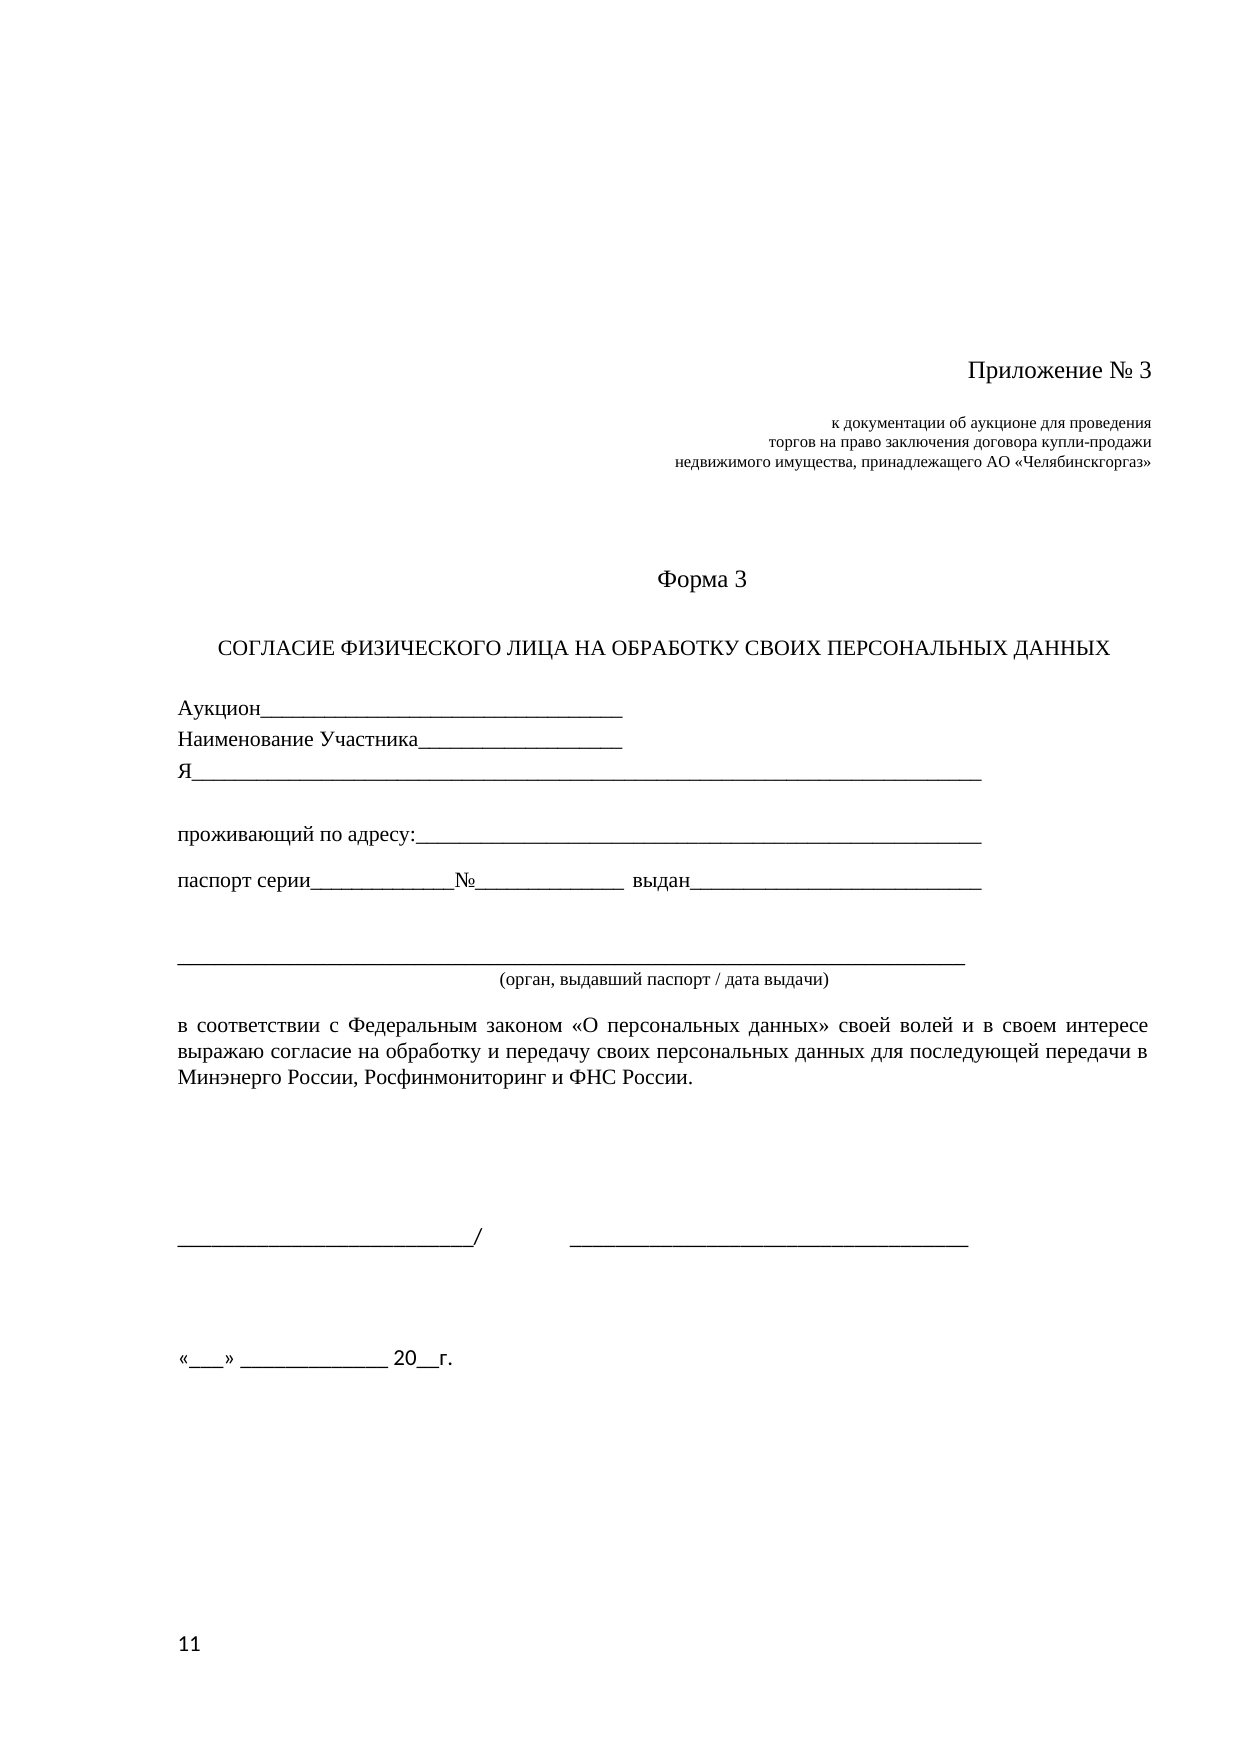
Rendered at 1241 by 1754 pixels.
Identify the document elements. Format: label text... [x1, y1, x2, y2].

text (орган, выдавший паспорт / дата выдачи) [177, 968, 1152, 989]
text паспорт серии № выдан [177, 870, 1152, 892]
text в соответствии с Федеральным законом «О персональных данных» своей волей и в своем интересе выражаю согласие на обработку и передачу своих персональных данных для последующей передачи в Минэнерго России, Росфинмониторинг и ФНС России. [177, 1011, 1149, 1089]
text Приложение № 3 [177, 356, 1152, 384]
text Форма 3 [252, 564, 1152, 593]
text _______________________________________________________________ [177, 939, 1152, 968]
text торгов на право заключения договора купли-продажи [177, 432, 1152, 451]
text Наименование Участника [177, 722, 1152, 753]
text недвижимого имущества, принадлежащего АО «Челябинскгоргаз» [177, 451, 1152, 471]
text Я [177, 753, 1152, 784]
text «___» _____________ 20__г. [177, 1343, 1152, 1372]
text Аукцион [177, 690, 1152, 722]
text проживающий по адресу: [177, 823, 1152, 845]
text __________________________/ ___________________________________ [177, 1222, 1152, 1250]
text СОГЛАСИЕ ФИЗИЧЕСКОГО ЛИЦА НА ОБРАБОТКУ СВОИХ ПЕРСОНАЛЬНЫХ ДАННЫХ [177, 638, 1152, 660]
text к документации об аукционе для проведения [177, 413, 1152, 432]
